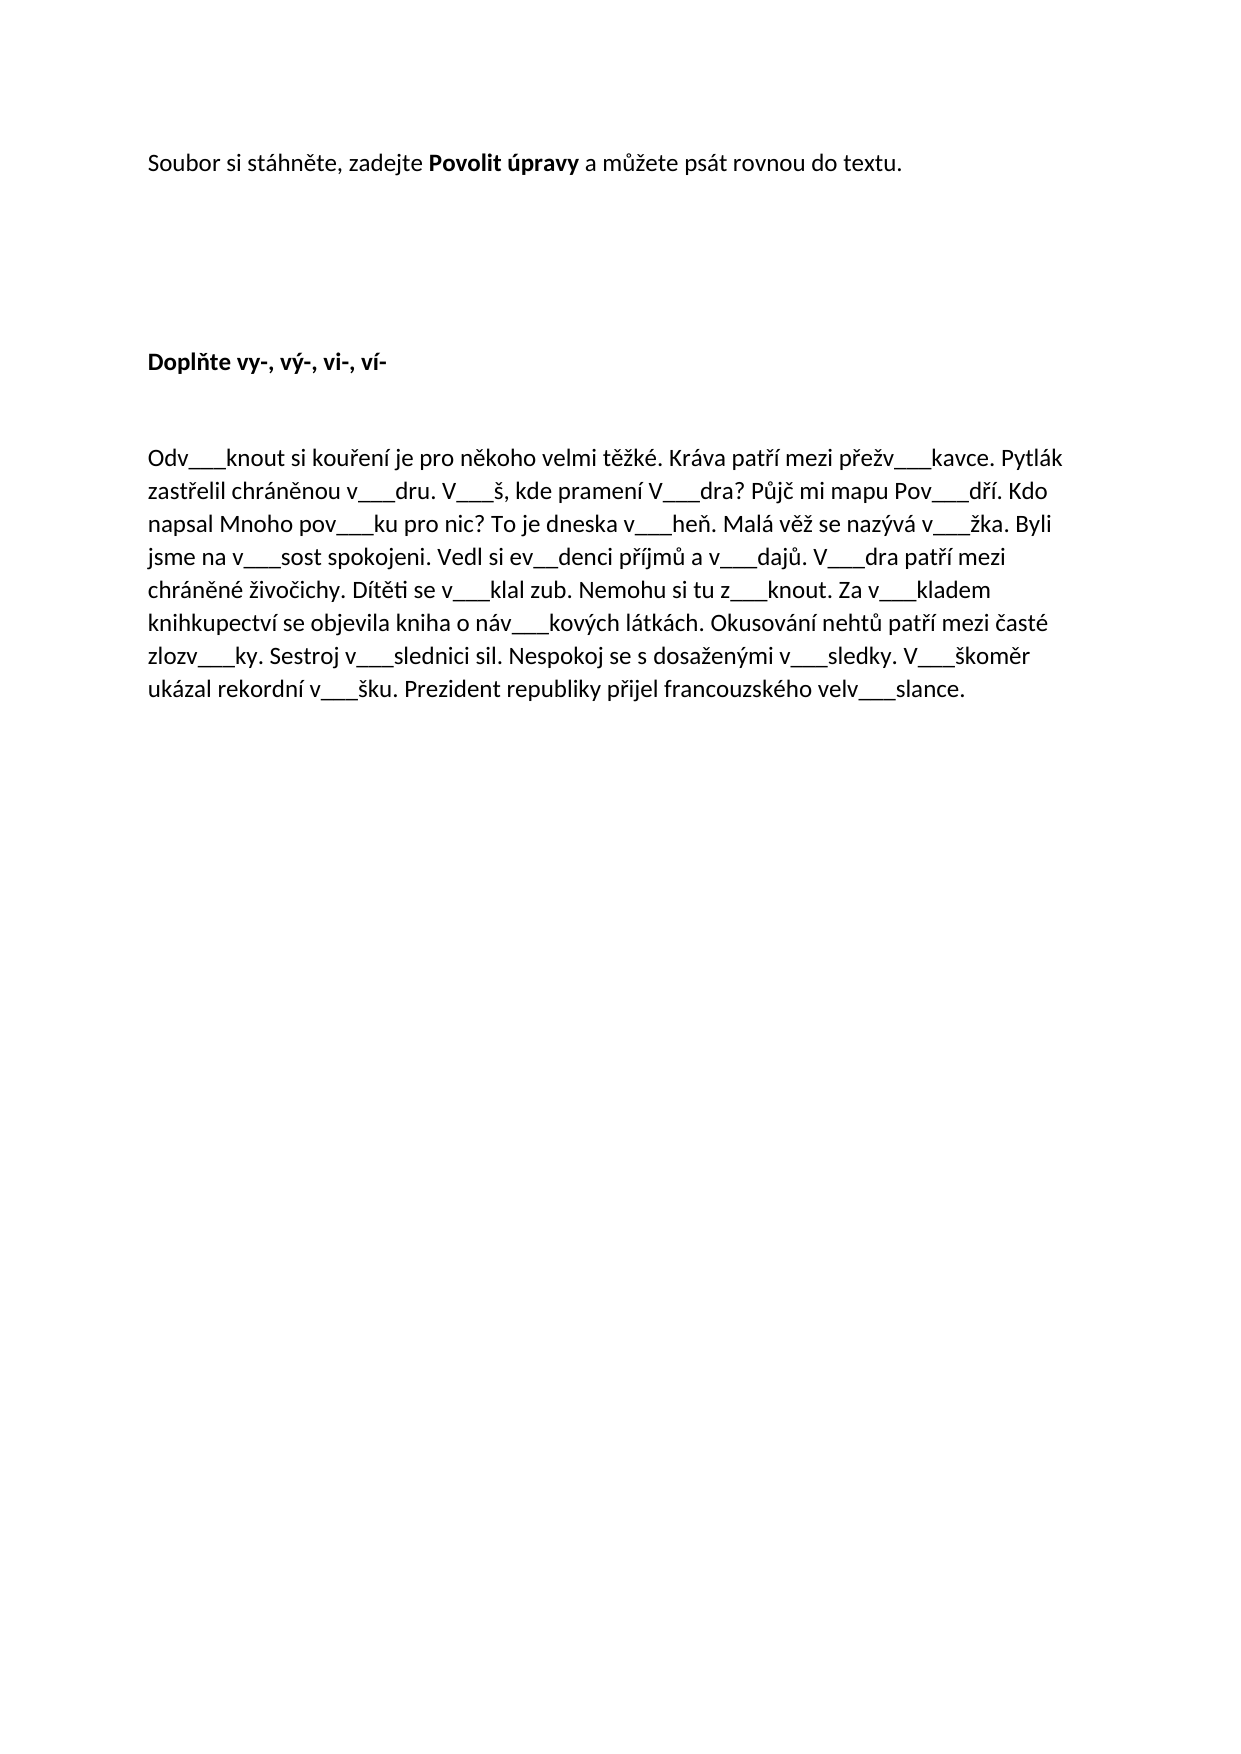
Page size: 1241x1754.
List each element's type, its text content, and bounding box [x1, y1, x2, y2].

text Odv___knout si kouření je pro někoho velmi těžké. Kráva patří mezi přežv___kavce. Pytlák zastřelil chráněnou v___dru. V___š, kde pramení V___dra? Půjč mi mapu Pov___dří. Kdo napsal Mnoho pov___ku pro nic? To je dneska v___heň. Malá věž se nazývá v___žka. Byli jsme na v___sost spokojeni. Vedl si ev__denci příjmů a v___dajů. V___dra patří mezi chráněné živočichy. Dítěti se v___klal zub. Nemohu si tu z___knout. Za v___kladem knihkupectví se objevila kniha o náv___kových látkách. Okusování nehtů patří mezi časté zlozv___ky. Sestroj v___slednici sil. Nespokoj se s dosaženými v___sledky. V___škoměr ukázal rekordní v___šku. Prezident republiky přijel francouzského velv___slance. [148, 442, 1093, 703]
text Doplňte vy-, vý-, vi-, ví- [148, 346, 1093, 376]
text Soubor si stáhněte, zadejte Povolit úpravy a můžete psát rovnou do textu. [148, 148, 1093, 178]
